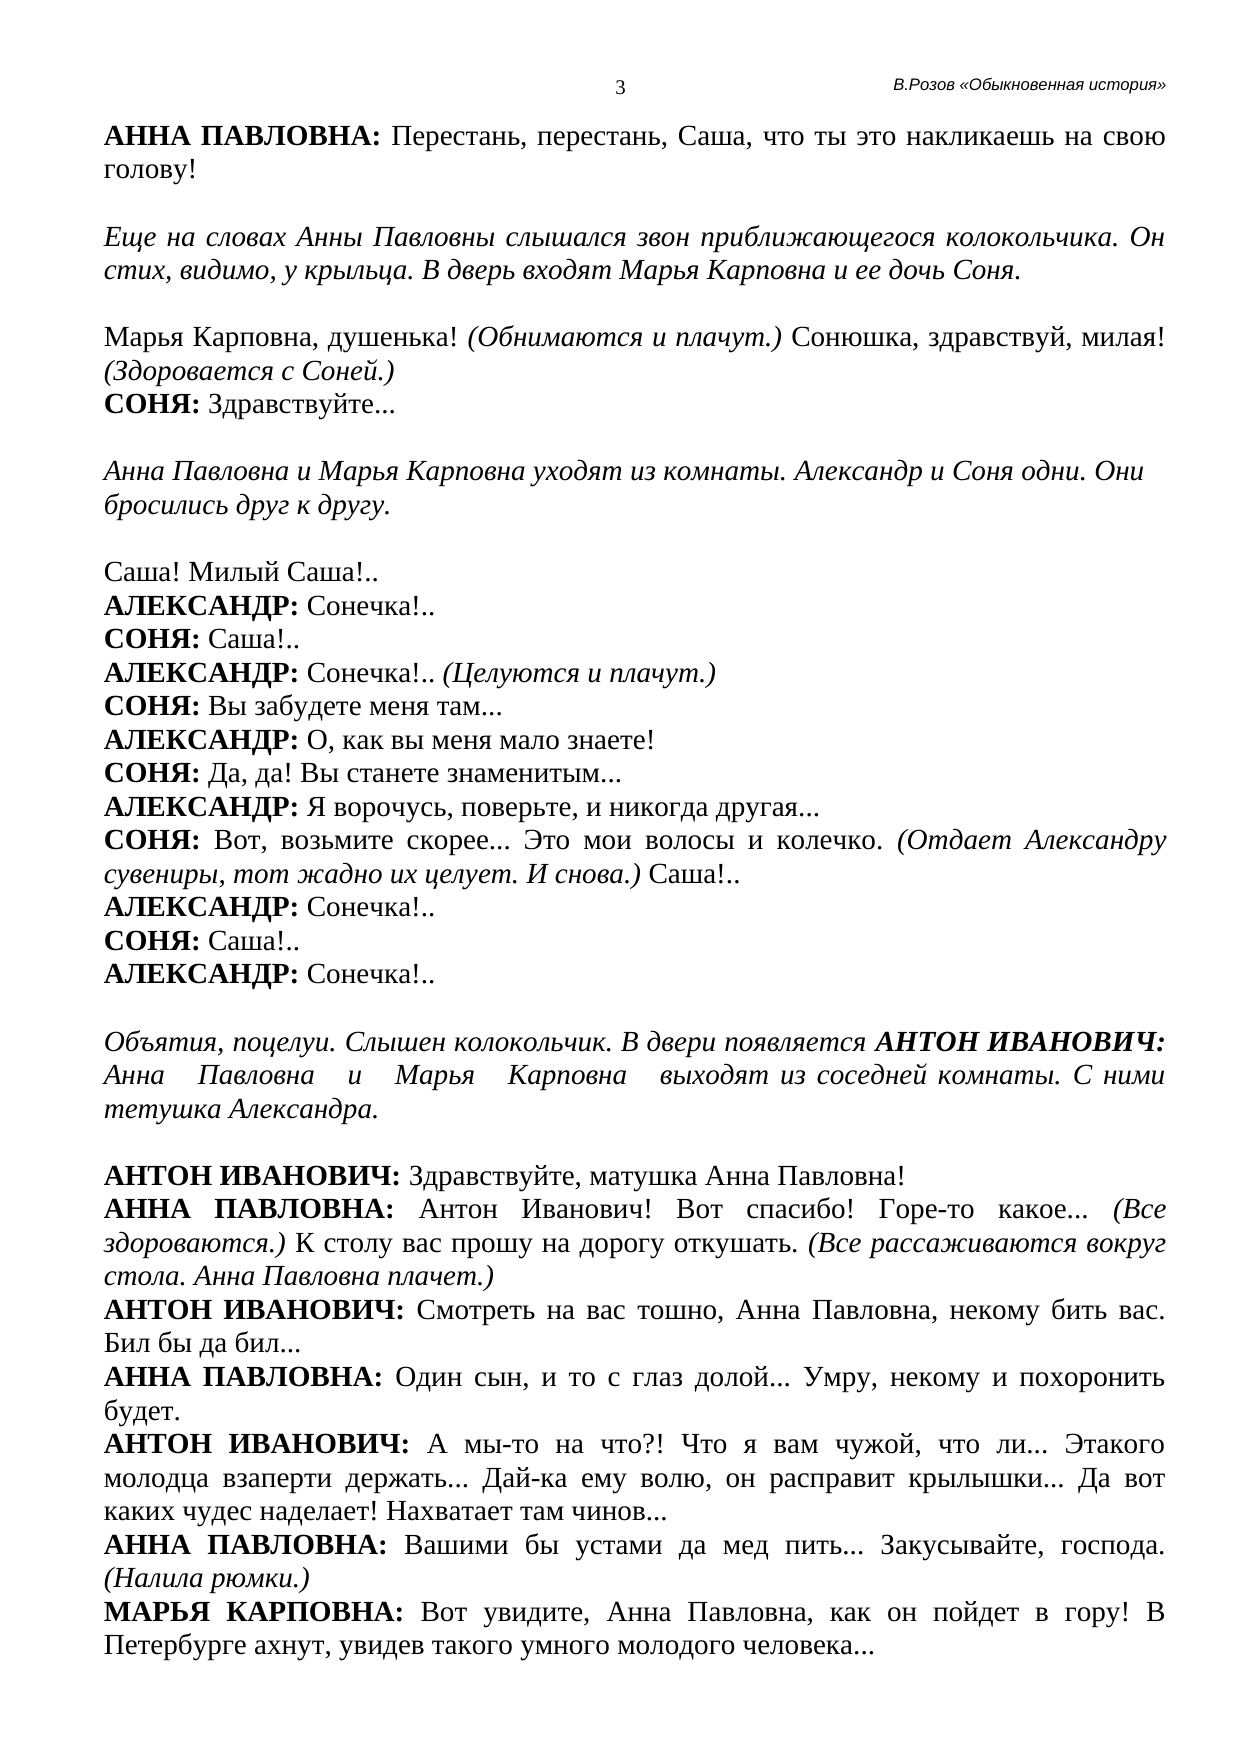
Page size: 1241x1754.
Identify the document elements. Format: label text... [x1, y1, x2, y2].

text Саша! Милый Саша!.. [103, 554, 1166, 588]
text Марья Карповна, душенька! (Обнимаются и плачут.) Сонюшка, здравствуй, милая! (Здоровается с Соней.) [103, 319, 1166, 386]
text Объятия, поцелуи. Слышен колокольчик. В двери появляется АНТОН ИВАНОВИЧ: Анна Павловна и Марья Карповна выходят из соседней комнаты. С ними тетушка Александра. [103, 1024, 1166, 1124]
text АЛЕКСАНДР: О, как вы меня мало знаете! [103, 722, 1166, 755]
text АНТОН ИВАНОВИЧ: А мы-то на что?! Что я вам чужой, что ли... Этакого молодца взаперти держать... Дай-ка ему волю, он расправит крылышки... Да вот каких чудес наделает! Нахватает там чинов... [103, 1426, 1166, 1527]
text АЛЕКСАНДР: Сонечка!.. [103, 588, 1166, 621]
text Еще на словах Анны Павловны слышался звон приближающегося колокольчика. Он стих, видимо, у крыльца. В дверь входят Марья Карповна и ее дочь Соня. [103, 219, 1166, 286]
text АНТОН ИВАНОВИЧ: Смотреть на вас тошно, Анна Павловна, некому бить вас. Бил бы да бил... [103, 1292, 1166, 1359]
text АННА ПАВЛОВНА: Вашими бы устами да мед пить... Закусывайте, господа. (Налила рюмки.) [103, 1527, 1166, 1594]
text Анна Павловна и Марья Карповна уходят из комнаты. Александр и Соня одни. Они [103, 453, 1166, 487]
text АЛЕКСАНДР: Сонечка!.. [103, 889, 1166, 923]
text СОНЯ: Вот, возьмите скорее... Это мои волосы и колечко. (Отдает Александру сувениры, тот жадно их целует. И снова.) Саша!.. [103, 822, 1166, 889]
text АЛЕКСАНДР: Сонечка!.. (Целуются и плачут.) [103, 655, 1166, 688]
text СОНЯ: Здравствуйте... [103, 386, 1166, 420]
text СОНЯ: Саша!.. [103, 923, 1166, 957]
text АННА ПАВЛОВНА: Антон Иванович! Вот спасибо! Горе-то какое... (Все здороваются.) К столу вас прошу на дорогу откушать. (Все рассаживаются вокруг стола. Анна Павловна плачет.) [103, 1191, 1166, 1292]
text АННА ПАВЛОВНА: Один сын, и то с глаз долой... Умру, некому и похоронить будет. [103, 1359, 1166, 1426]
text СОНЯ: Да, да! Вы станете знаменитым... [103, 755, 1166, 789]
text СОНЯ: Вы забудете меня там... [103, 688, 1166, 722]
text АНТОН ИВАНОВИЧ: Здравствуйте, матушка Анна Павловна! [103, 1158, 1166, 1191]
text АЛЕКСАНДР: Я ворочусь, поверьте, и никогда другая... [103, 789, 1166, 822]
text бросились друг к другу. [103, 487, 1166, 521]
text АННА ПАВЛОВНА: Перестань, перестань, Саша, что ты это накликаешь на свою голову! [103, 118, 1166, 185]
text АЛЕКСАНДР: Сонечка!.. [103, 957, 1166, 990]
text МАРЬЯ КАРПОВНА: Вот увидите, Анна Павловна, как он пойдет в гору! В Петербурге ахнут, увидев такого умного молодого человека... [103, 1594, 1166, 1661]
text СОНЯ: Саша!.. [103, 621, 1166, 655]
